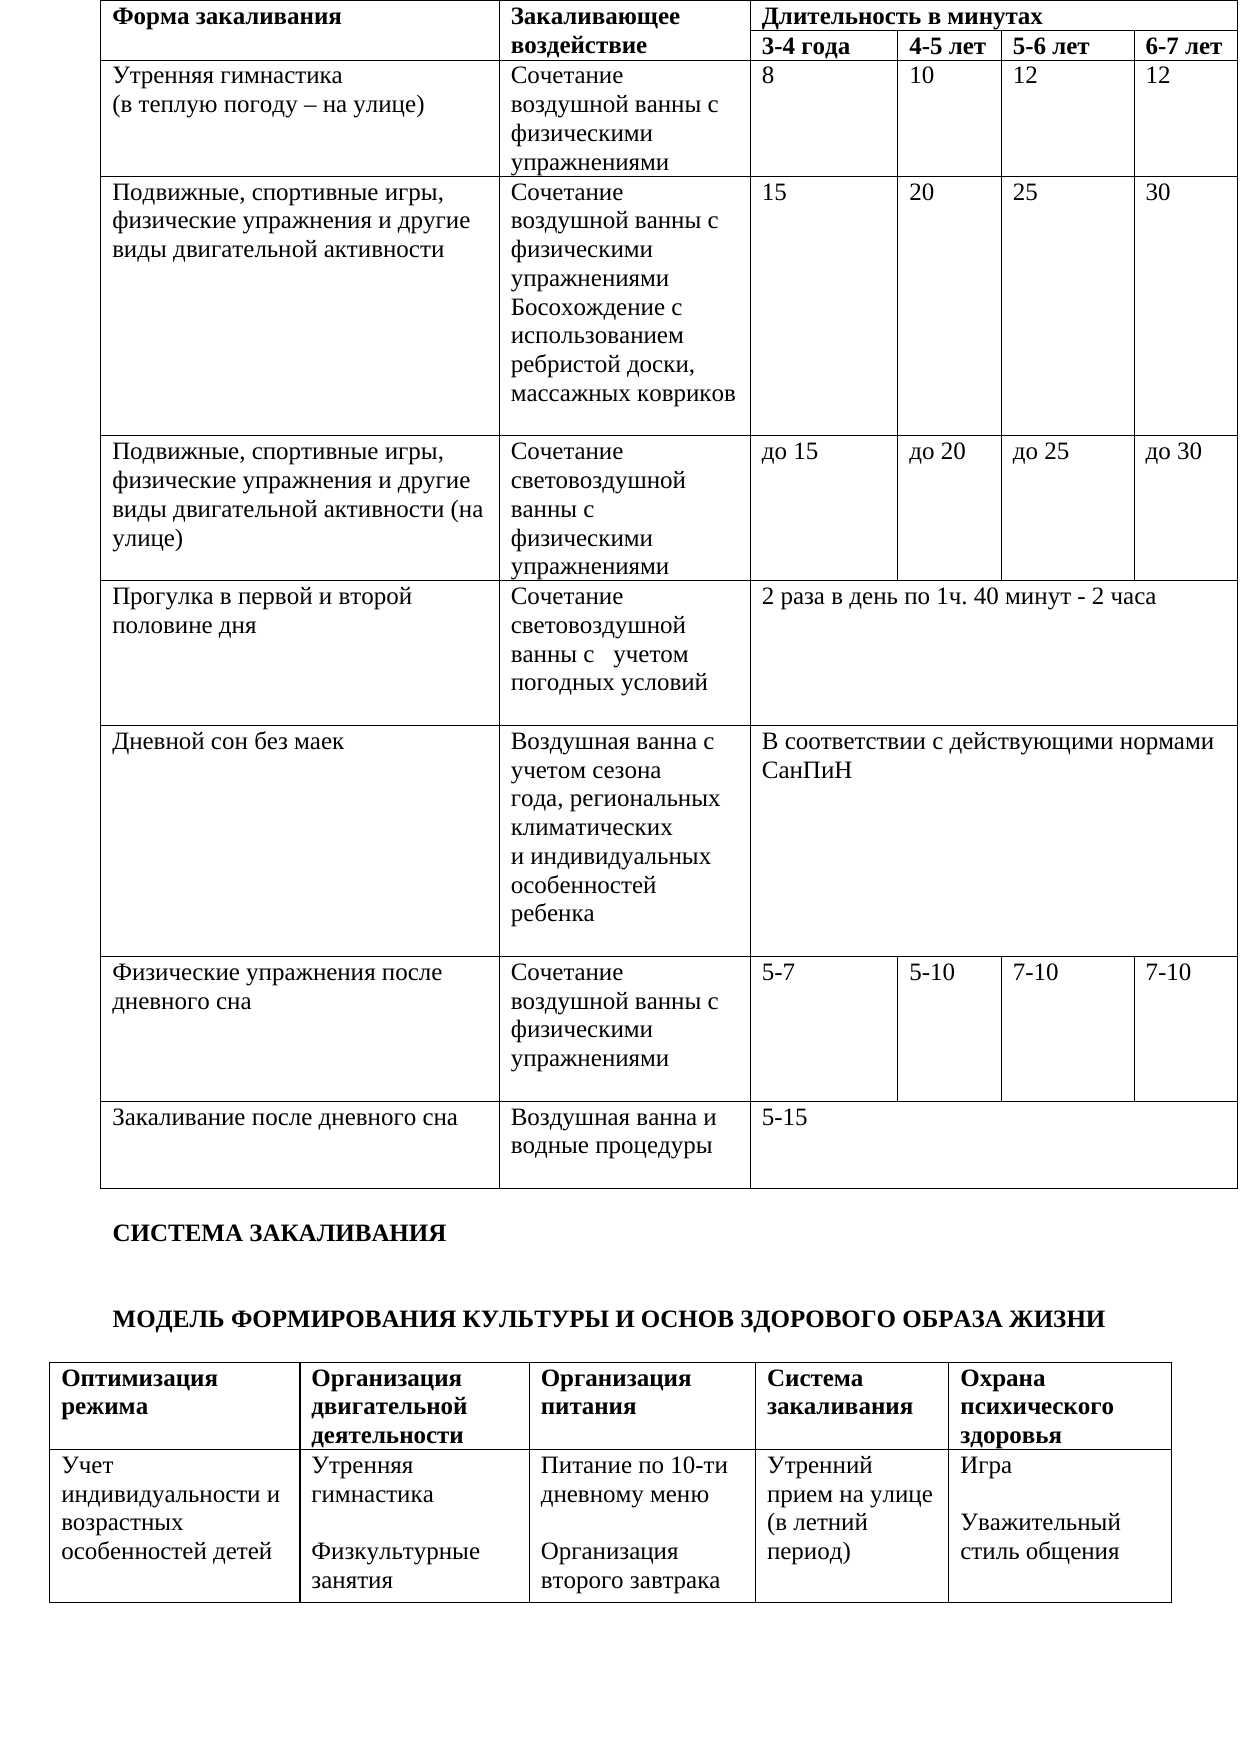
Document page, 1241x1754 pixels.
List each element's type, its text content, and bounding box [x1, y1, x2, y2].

table_cell 5-7 [751, 957, 897, 1101]
table_header Закаливающее воздействие [500, 1, 750, 59]
table_cell Сочетание световоздушной ванны с учетом погодных условий [500, 581, 750, 725]
table_header Оптимизация режима [50, 1363, 299, 1449]
table_cell 15 [751, 177, 897, 435]
table_cell 6-7 лет [1135, 31, 1237, 59]
table_cell 25 [1002, 177, 1134, 435]
text СИСТЕМА ЗАКАЛИВАНИЯ [112, 1218, 1128, 1247]
table_cell 7-10 [1002, 957, 1134, 1101]
table_cell Подвижные, спортивные игры, физические упражнения и другие виды двигательной активности (на улице) [101, 436, 499, 580]
table_header Форма закаливания [101, 1, 499, 59]
table_cell Дневной сон без маек [101, 726, 499, 956]
table_cell до 15 [751, 436, 897, 580]
table_cell Воздушная ванна с учетом сезона года, региональных климатических и индивидуальных особенностей ребенка [500, 726, 750, 956]
table_cell Воздушная ванна и водные процедуры [500, 1102, 750, 1188]
table_cell Подвижные, спортивные игры, физические упражнения и другие виды двигательной активности [101, 177, 499, 435]
table_header Охрана психического здоровья [949, 1363, 1171, 1449]
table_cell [301, 1450, 529, 1602]
table_cell 5-6 лет [1002, 31, 1134, 59]
table_header Организация питания [530, 1363, 755, 1449]
table_cell 8 [751, 61, 897, 176]
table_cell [949, 1450, 1171, 1602]
table_cell 10 [898, 61, 1001, 176]
table_cell до 25 [1002, 436, 1134, 580]
table_cell 12 [1002, 61, 1134, 176]
table_header Длительность в минутах [751, 1, 1237, 30]
table_header Система закаливания [756, 1363, 948, 1449]
table_cell Прогулка в первой и второй половине дня [101, 581, 499, 725]
table_cell В соответствии с действующими нормами СанПиН [751, 726, 1237, 956]
table_cell 7-10 [1135, 957, 1237, 1101]
table_cell 5-10 [898, 957, 1001, 1101]
table_cell до 20 [898, 436, 1001, 580]
text МОДЕЛЬ ФОРМИРОВАНИЯ КУЛЬТУРЫ И ОСНОВ ЗДОРОВОГО ОБРАЗА ЖИЗНИ [112, 1304, 1128, 1333]
table_cell 2 раза в день по 1ч. 40 минут - 2 часа [751, 581, 1237, 725]
table_cell до 30 [1135, 436, 1237, 580]
table_header Организация двигательной деятельности [301, 1363, 529, 1449]
table_cell 3-4 года [751, 31, 897, 59]
table_cell Сочетание воздушной ванны с физическими упражнениями [500, 61, 750, 176]
table_cell Сочетание воздушной ванны с физическими упражнениями Босохождение с использованием ребристой доски, массажных ковриков [500, 177, 750, 435]
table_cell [530, 1450, 755, 1602]
table_cell Сочетание световоздушной ванны с физическими упражнениями [500, 436, 750, 580]
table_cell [50, 1450, 299, 1602]
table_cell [756, 1450, 948, 1602]
table_cell 4-5 лет [898, 31, 1001, 59]
table_cell 12 [1135, 61, 1237, 176]
table_cell Утренняя гимнастика (в теплую погоду – на улице) [101, 61, 499, 176]
table_cell Физические упражнения после дневного сна [101, 957, 499, 1101]
table_cell 5-15 [751, 1102, 1237, 1188]
table_cell Закаливание после дневного сна [101, 1102, 499, 1188]
table_cell Сочетание воздушной ванны с физическими упражнениями [500, 957, 750, 1101]
table_cell 30 [1135, 177, 1237, 435]
table_cell 20 [898, 177, 1001, 435]
